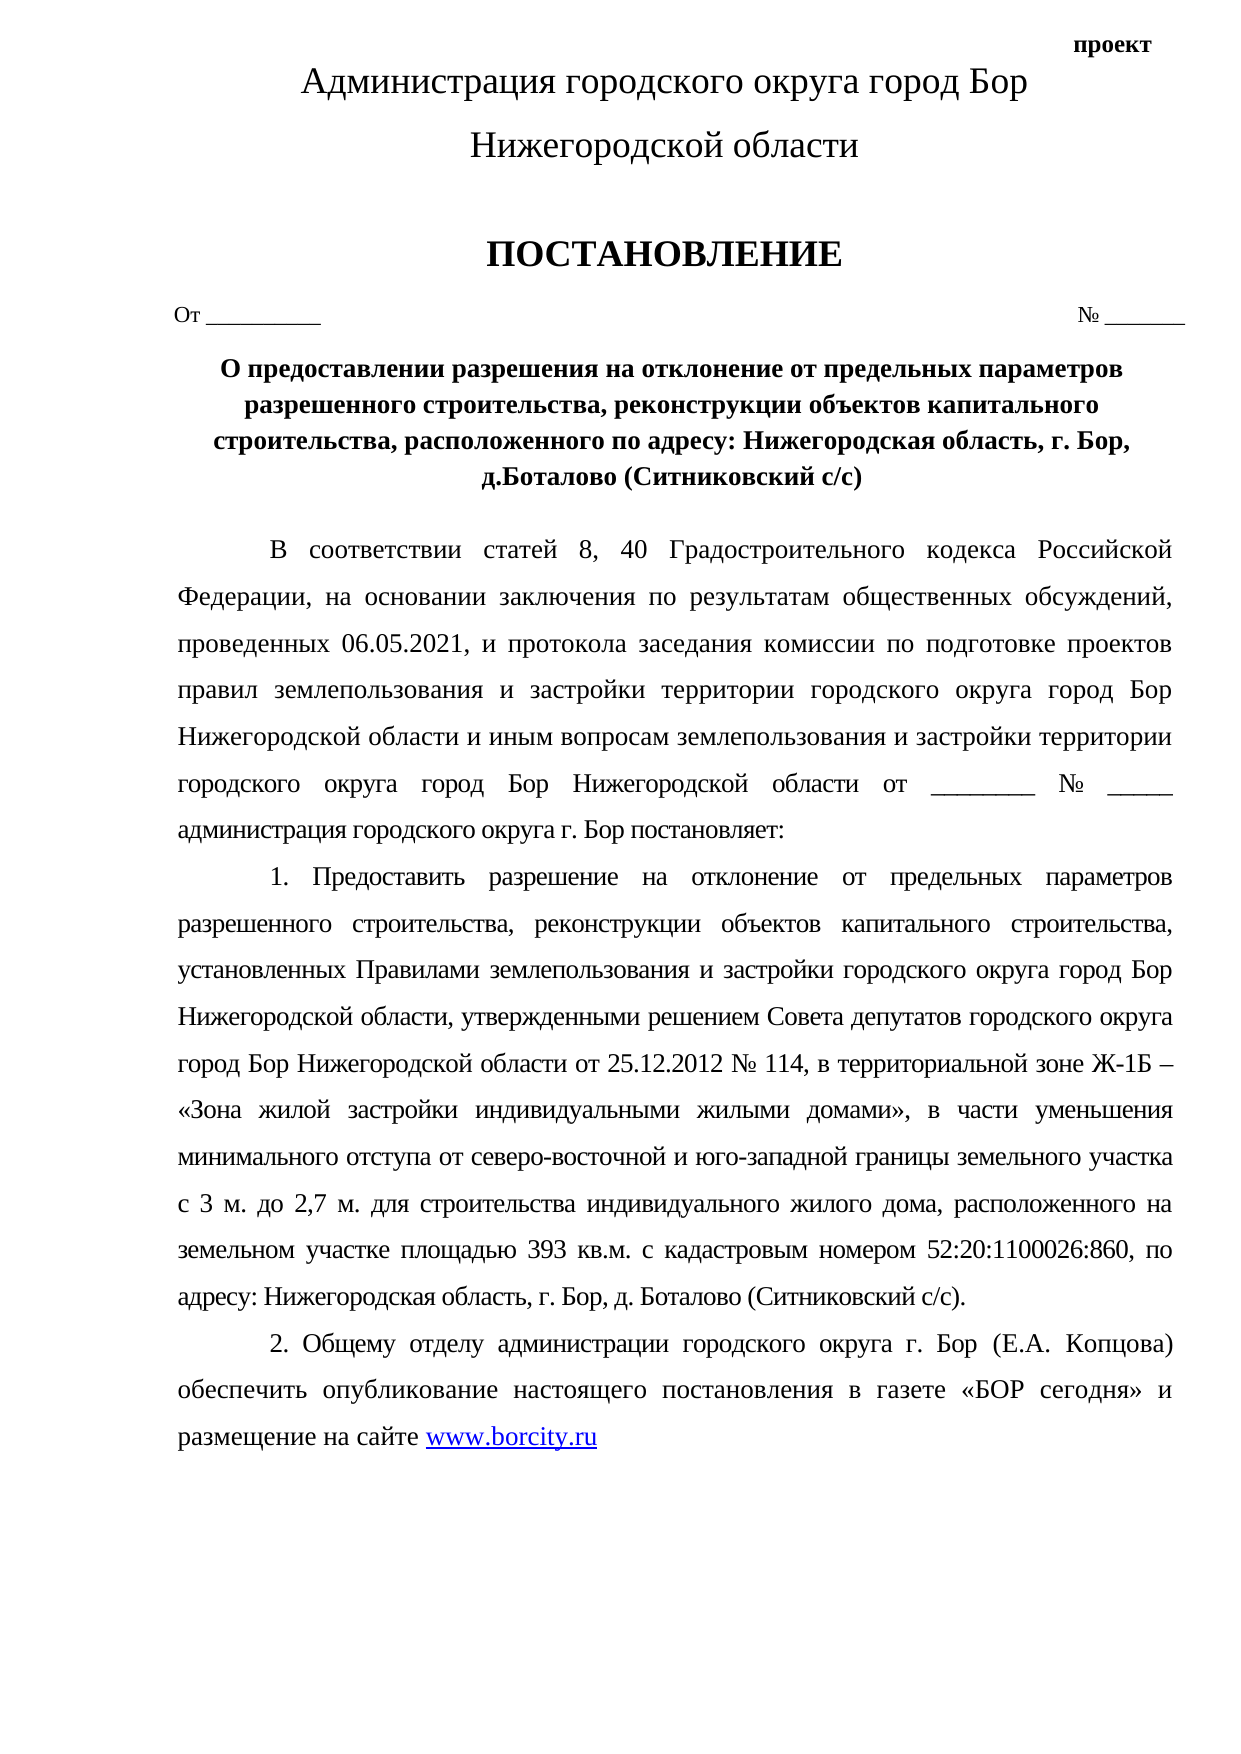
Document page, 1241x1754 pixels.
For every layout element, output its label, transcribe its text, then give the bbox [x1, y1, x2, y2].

text проект [177, 29, 1152, 58]
table_header В соответствии статей 8, 40 Градостроительного кодекса Российской Федерации, на основании заключения по результатам общественных обсуждений, проведенных 06.05.2021, и протокола заседания комиссии по подготовке проектов правил землепользования и застройки территории городского округа город Бор Нижегородской области и иным вопросам землепользования и застройки территории городского округа город Бор Нижегородской области от ________ № _____ администрация городского округа г. Бор постановляет: 1. Предоставить разрешение на отклонение от предельных параметров разрешенного строительства, реконструкции объектов капитального строительства, установленных Правилами землепользования и застройки городского округа город Бор Нижегородской области, утвержденными решением Совета депутатов городского округа город Бор Нижегородской области от 25.12.2012 № 114, в территориальной зоне Ж-1Б – «Зона жилой застройки индивидуальными жилыми домами», в части уменьшения минимального отступа от северо-восточной и юго-западной границы земельного участка с 3 м. до 2,7 м. для строительства индивидуального жилого дома, расположенного на земельном участке площадью 393 кв.м. с кадастровым номером 52:20:1100026:860, по адресу: Нижегородская область, г. Бор, д. Боталово (Ситниковский с/с). 2. Общему отделу администрации городского округа г. Бор (Е.А. Копцова) обеспечить опубликование настоящего постановления в газете «БОР сегодня» и размещение на сайте www.borcity.ru [166, 533, 1185, 1464]
text ПОСТАНОВЛЕНИЕ [177, 231, 1152, 274]
text Нижегородской области [177, 122, 1152, 165]
table_header № _______ [646, 302, 1196, 353]
text Администрация городского округа город Бор [177, 58, 1152, 101]
table_header От __________ [163, 302, 646, 353]
table_cell О предоставлении разрешения на отклонение от предельных параметров разрешенного строительства, реконструкции объектов капитального строительства, расположенного по адресу: Нижегородская область, г. Бор, д.Боталово (Ситниковский с/с) [163, 353, 1181, 495]
